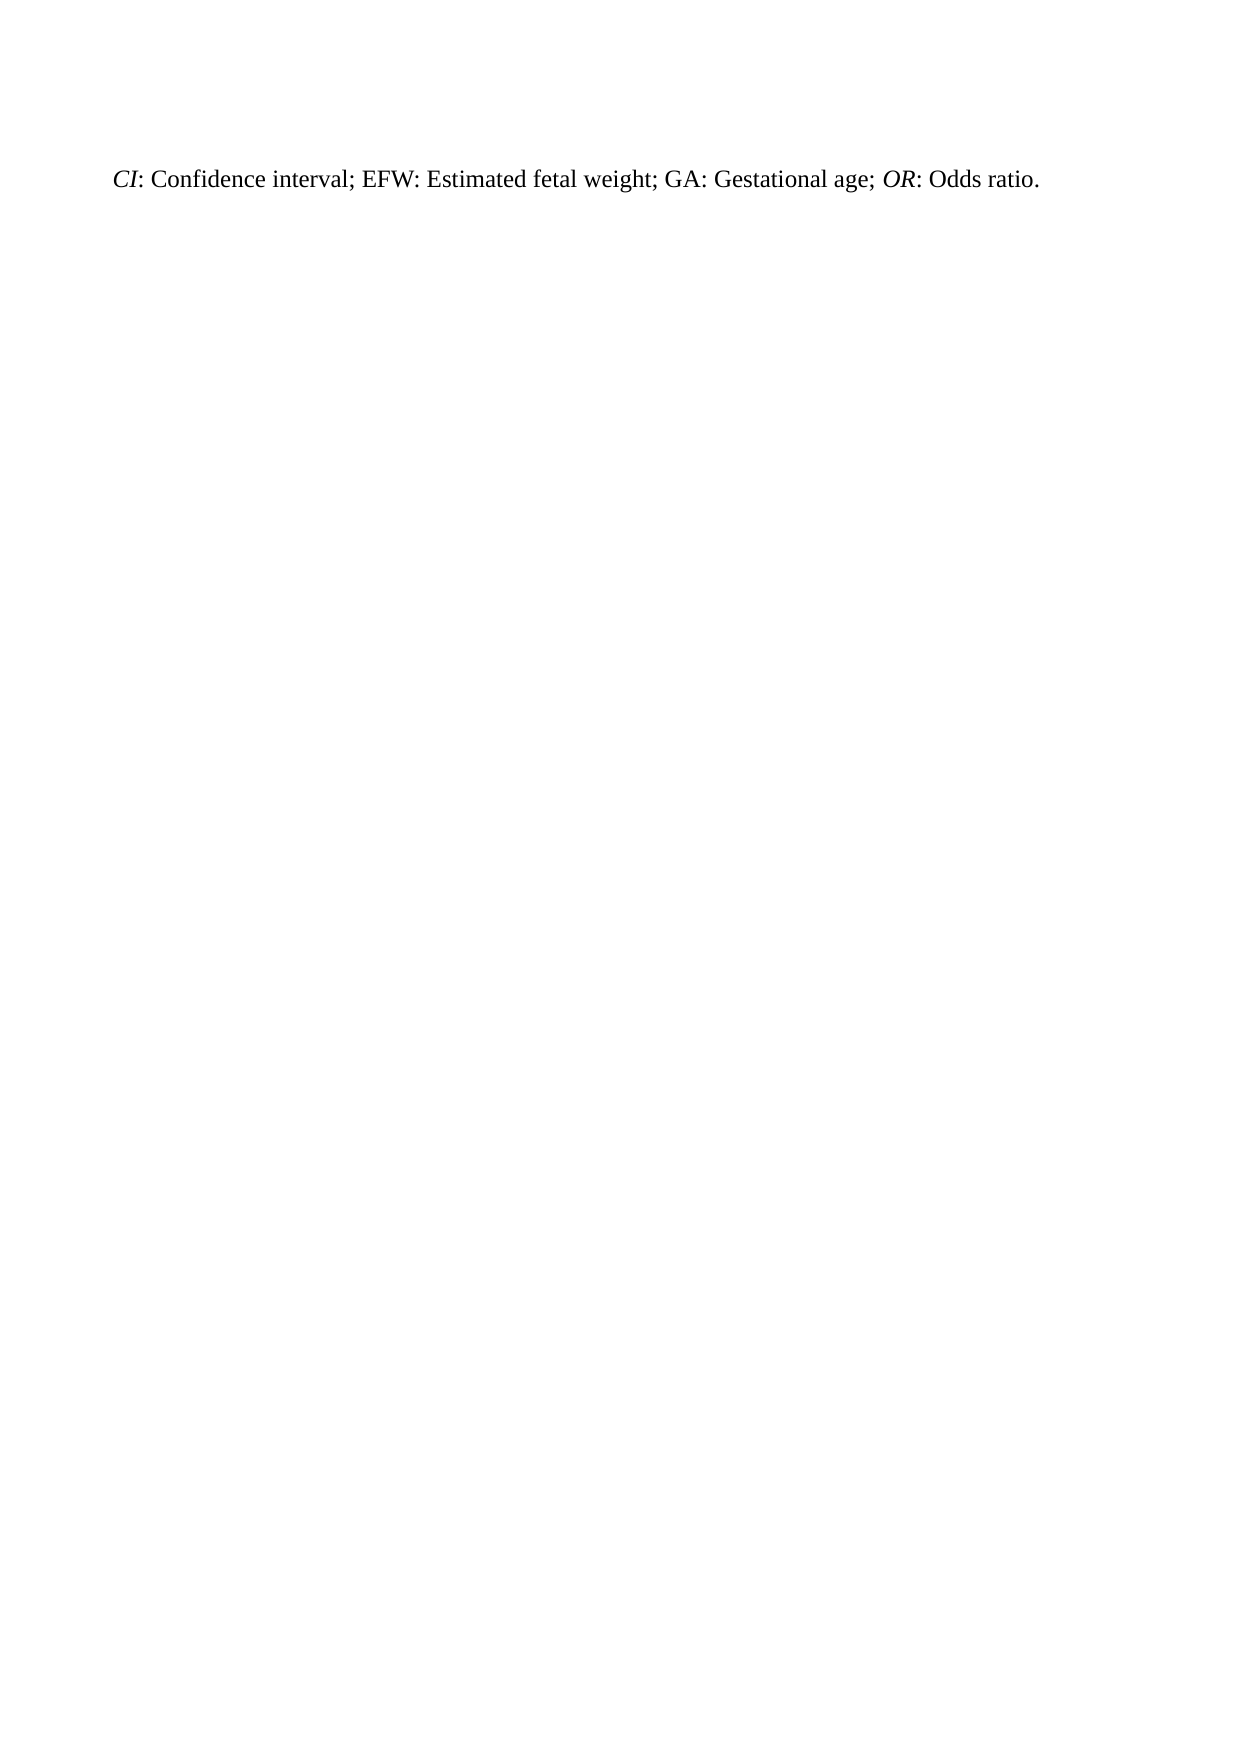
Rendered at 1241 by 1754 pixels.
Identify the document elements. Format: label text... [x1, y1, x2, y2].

text CI: Confidence interval; EFW: Estimated fetal weight; GA: Gestational age; OR: Odds ratio. [112, 162, 1128, 194]
